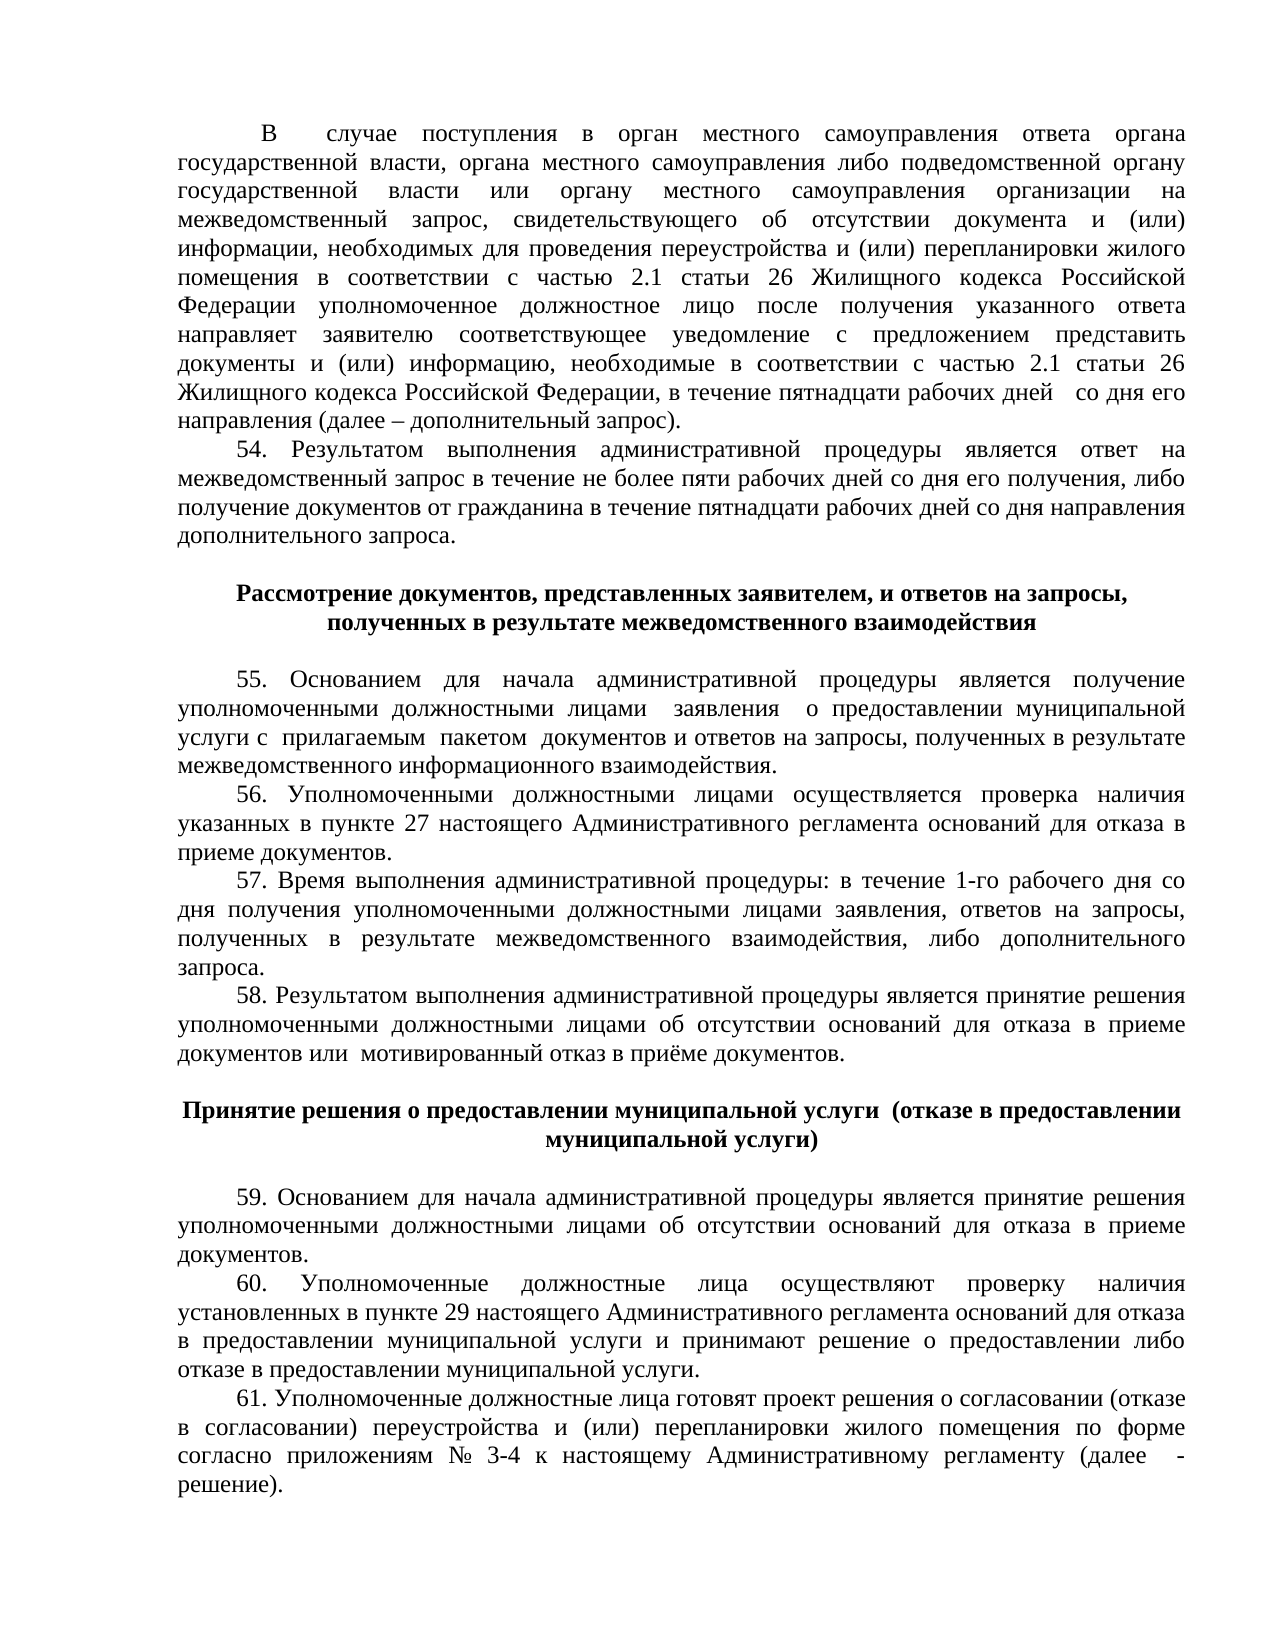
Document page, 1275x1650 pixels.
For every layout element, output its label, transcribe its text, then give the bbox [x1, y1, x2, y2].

text В случае поступления в орган местного самоуправления ответа органа государственной власти, органа местного самоуправления либо подведомственной органу государственной власти или органу местного самоуправления организации на межведомственный запрос, свидетельствующего об отсутствии документа и (или) информации, необходимых для проведения переустройства и (или) перепланировки жилого помещения в соответствии с частью 2.1 статьи 26 Жилищного кодекса Российской Федерации уполномоченное должностное лицо после получения указанного ответа направляет заявителю соответствующее уведомление с предложением представить документы и (или) информацию, необходимые в соответствии с частью 2.1 статьи 26 Жилищного кодекса Российской Федерации, в течение пятнадцати рабочих дней со дня его направления (далее – дополнительный запрос). [177, 118, 1186, 434]
text 60. Уполномоченные должностные лица осуществляют проверку наличия установленных в пункте 29 настоящего Административного регламента оснований для отказа в предоставлении муниципальной услуги и принимают решение о предоставлении либо отказе в предоставлении муниципальной услуги. [177, 1268, 1186, 1383]
text Рассмотрение документов, представленных заявителем, и ответов на запросы, полученных в результате межведомственного взаимодействия [177, 578, 1186, 636]
text 59. Основанием для начала административной процедуры является принятие решения уполномоченными должностными лицами об отсутствии оснований для отказа в приеме документов. [177, 1182, 1186, 1268]
text 61. Уполномоченные должностные лица готовят проект решения о согласовании (отказе в согласовании) переустройства и (или) перепланировки жилого помещения по форме согласно приложениям № 3-4 к настоящему Административному регламенту (далее - решение). [177, 1383, 1186, 1498]
text 54. Результатом выполнения административной процедуры является ответ на межведомственный запрос в течение не более пяти рабочих дней со дня его получения, либо получение документов от гражданина в течение пятнадцати рабочих дней со дня направления дополнительного запроса. [177, 434, 1186, 549]
text 57. Время выполнения административной процедуры: в течение 1-го рабочего дня со дня получения уполномоченными должностными лицами заявления, ответов на запросы, полученных в результате межведомственного взаимодействия, либо дополнительного запроса. [177, 866, 1186, 981]
text 56. Уполномоченными должностными лицами осуществляется проверка наличия указанных в пункте 27 настоящего Административного регламента оснований для отказа в приеме документов. [177, 779, 1186, 866]
text Принятие решения о предоставлении муниципальной услуги (отказе в предоставлении муниципальной услуги) [177, 1096, 1186, 1153]
text 58. Результатом выполнения административной процедуры является принятие решения уполномоченными должностными лицами об отсутствии оснований для отказа в приеме документов или мотивированный отказ в приёме документов. [177, 981, 1186, 1067]
text 55. Основанием для начала административной процедуры является получение уполномоченными должностными лицами заявления о предоставлении муниципальной услуги с прилагаемым пакетом документов и ответов на запросы, полученных в результате межведомственного информационного взаимодействия. [177, 664, 1186, 779]
